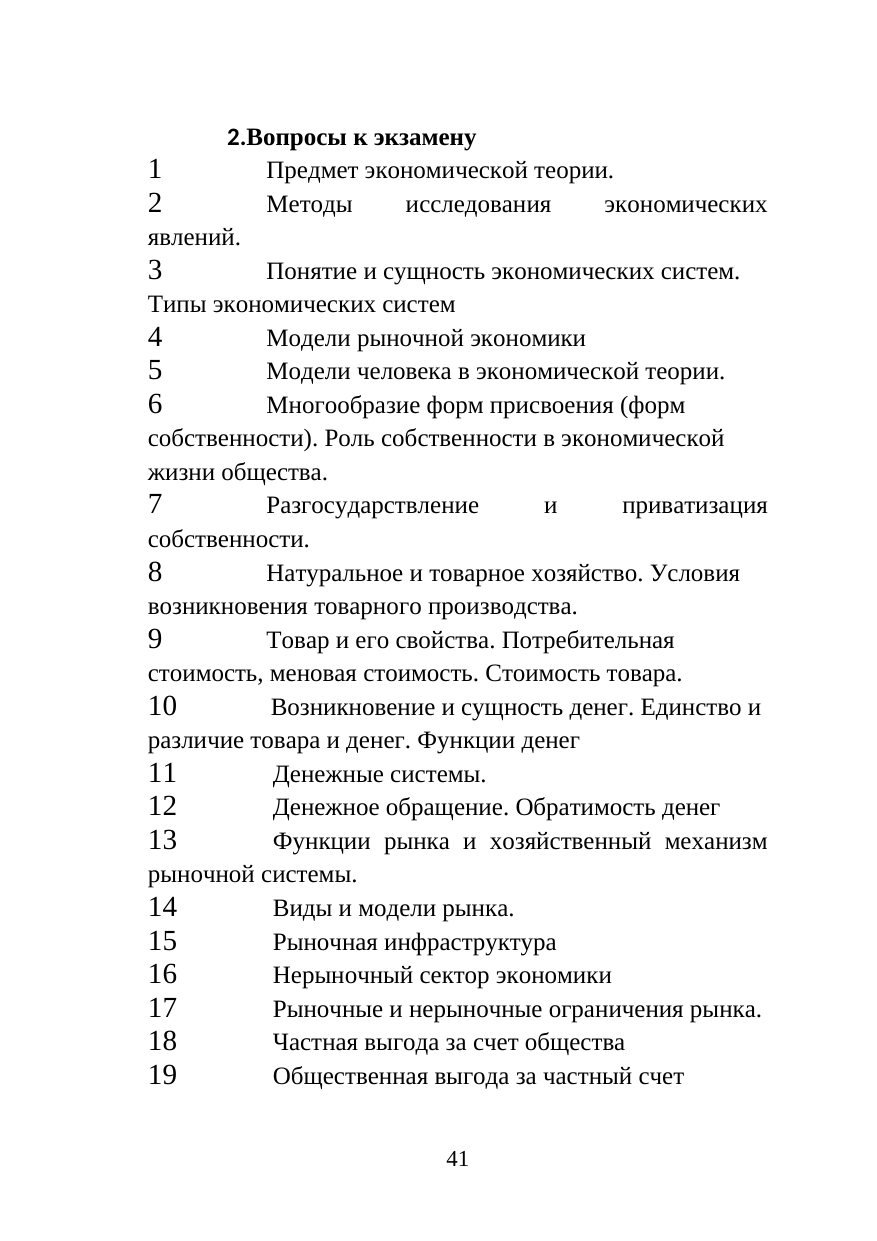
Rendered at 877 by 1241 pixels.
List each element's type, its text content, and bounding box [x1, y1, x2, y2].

list Общественная выгода за частный счет [148, 1057, 768, 1091]
list Разгосударствление и приватизация собственности. [148, 487, 768, 554]
text 2.Вопросы к экзамену [227, 118, 768, 152]
list Товар и его свойства. Потребительная стоимость, меновая стоимость. Стоимость товара. [148, 621, 768, 688]
list Виды и модели рынка. [148, 889, 768, 923]
list Денежные системы. [148, 755, 768, 789]
list Денежное обращение. Обратимость денег [148, 789, 768, 822]
list Возникновение и сущность денег. Единство и различие товара и денег. Функции денег [148, 688, 768, 755]
list Модели рыночной экономики [148, 319, 768, 353]
list Понятие и сущность экономических систем. Типы экономических систем [148, 252, 768, 319]
list Рыночная инфраструктура [148, 923, 768, 957]
list Частная выгода за счет общества [148, 1024, 768, 1057]
list Модели человека в экономической теории. [148, 353, 768, 386]
list Предмет экономической теории. [148, 152, 768, 185]
list Многообразие форм присвоения (форм собственности). Роль собственности в экономической жизни общества. [148, 386, 768, 487]
list Функции рынка и хозяйственный механизм рыночной системы. [148, 822, 768, 889]
list Нерыночный сектор экономики [148, 957, 768, 990]
list Методы исследования экономических явлений. [148, 185, 768, 252]
list Натуральное и товарное хозяйство. Условия возникновения товарного производства. [148, 554, 768, 621]
list Рыночные и нерыночные ограничения рынка. [148, 990, 768, 1024]
